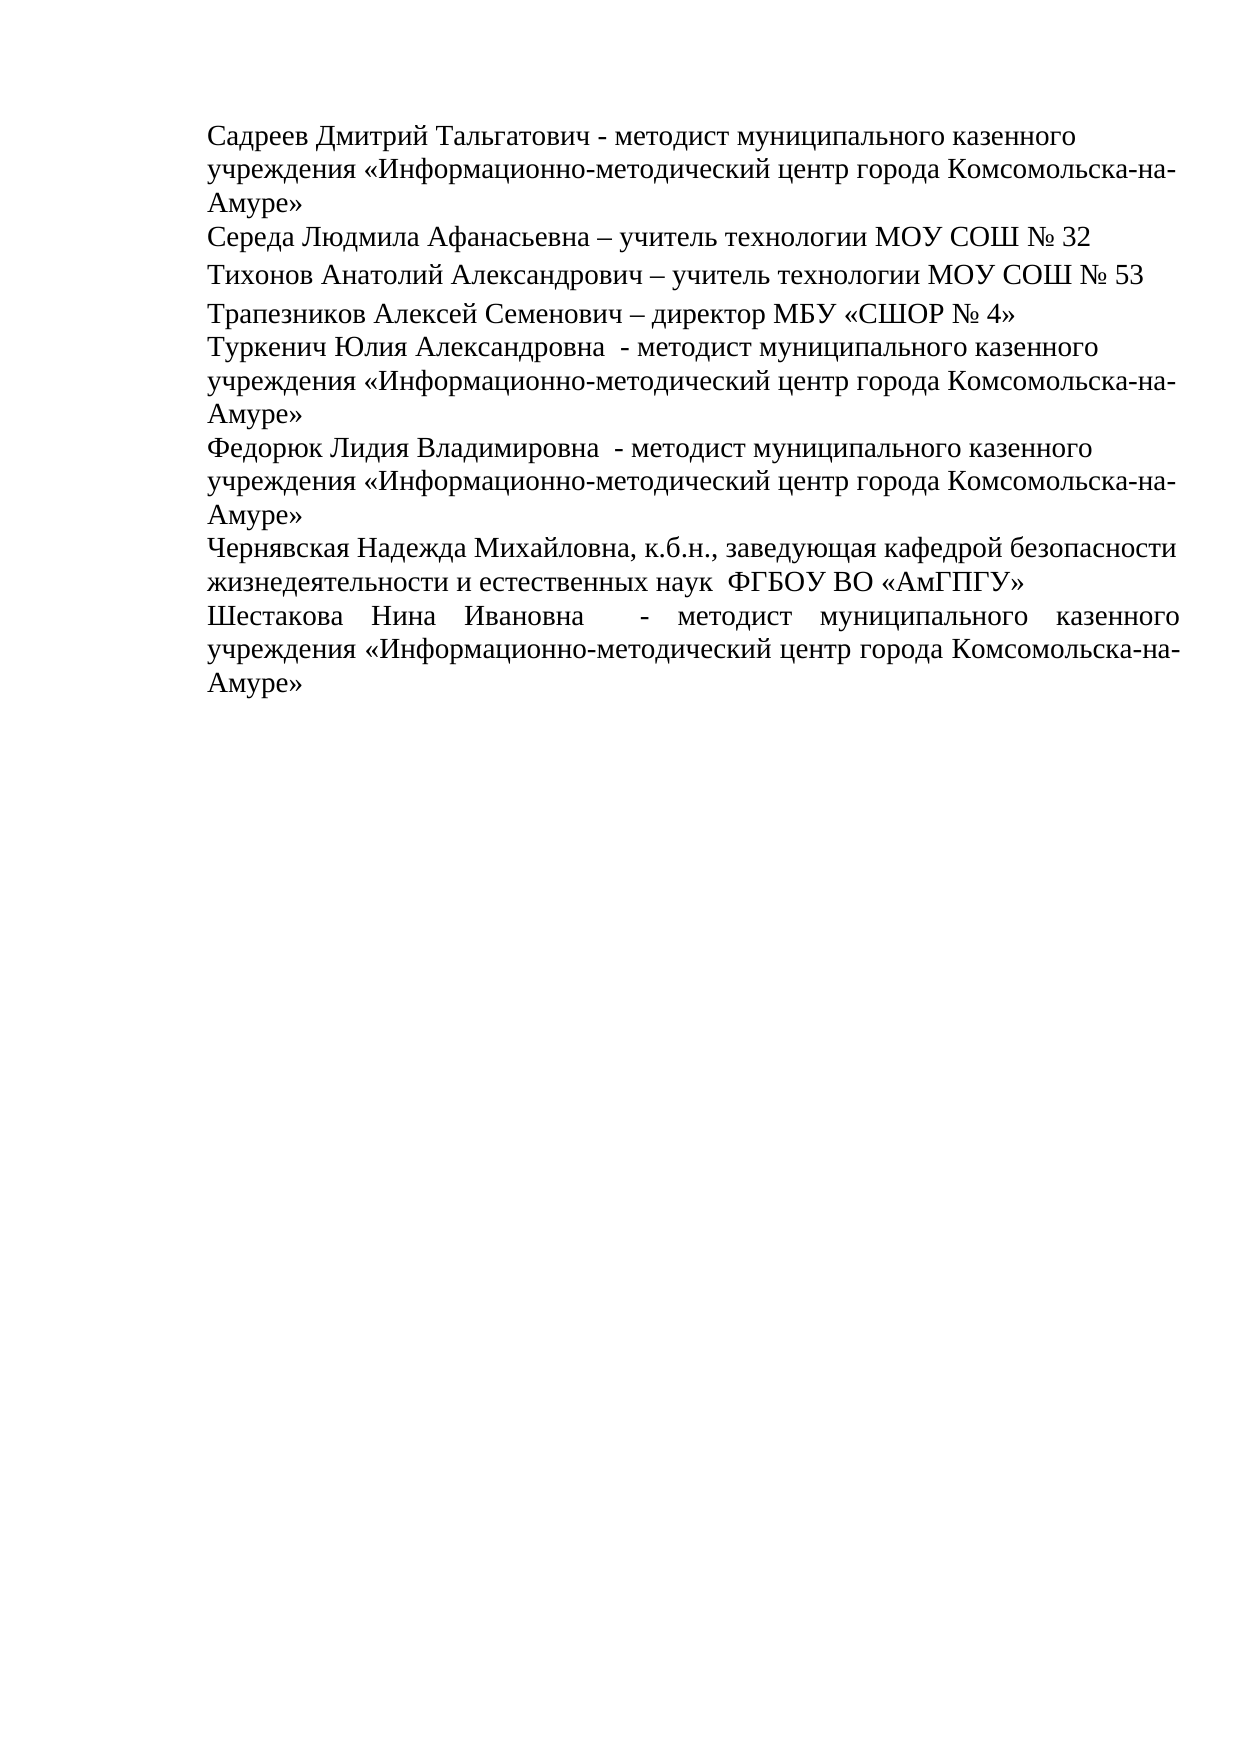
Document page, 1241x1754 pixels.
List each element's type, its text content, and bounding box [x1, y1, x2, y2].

text Середа Людмила Афанасьевна – учитель технологии МОУ СОШ № 32 [207, 219, 1181, 252]
text Федорюк Лидия Владимировна - методист муниципального казенного учреждения «Информационно-методический центр города Комсомольска-на-Амуре» [207, 430, 1181, 531]
text Садреев Дмитрий Тальгатович - методист муниципального казенного учреждения «Информационно-методический центр города Комсомольска-на-Амуре» [207, 118, 1181, 219]
text Чернявская Надежда Михайловна, к.б.н., заведующая кафедрой безопасности жизнедеятельности и естественных наук ФГБОУ ВО «АмГПГУ» [207, 531, 1181, 598]
text Шестакова Нина Ивановна - методист муниципального казенного учреждения «Информационно-методический центр города Комсомольска-на-Амуре» [207, 598, 1181, 698]
text Трапезников Алексей Семенович – директор МБУ «СШОР № 4» [207, 296, 1181, 329]
text Тихонов Анатолий Александрович – учитель технологии МОУ СОШ № 53 [207, 257, 1181, 291]
text Туркенич Юлия Александровна - методист муниципального казенного учреждения «Информационно-методический центр города Комсомольска-на-Амуре» [207, 329, 1181, 430]
